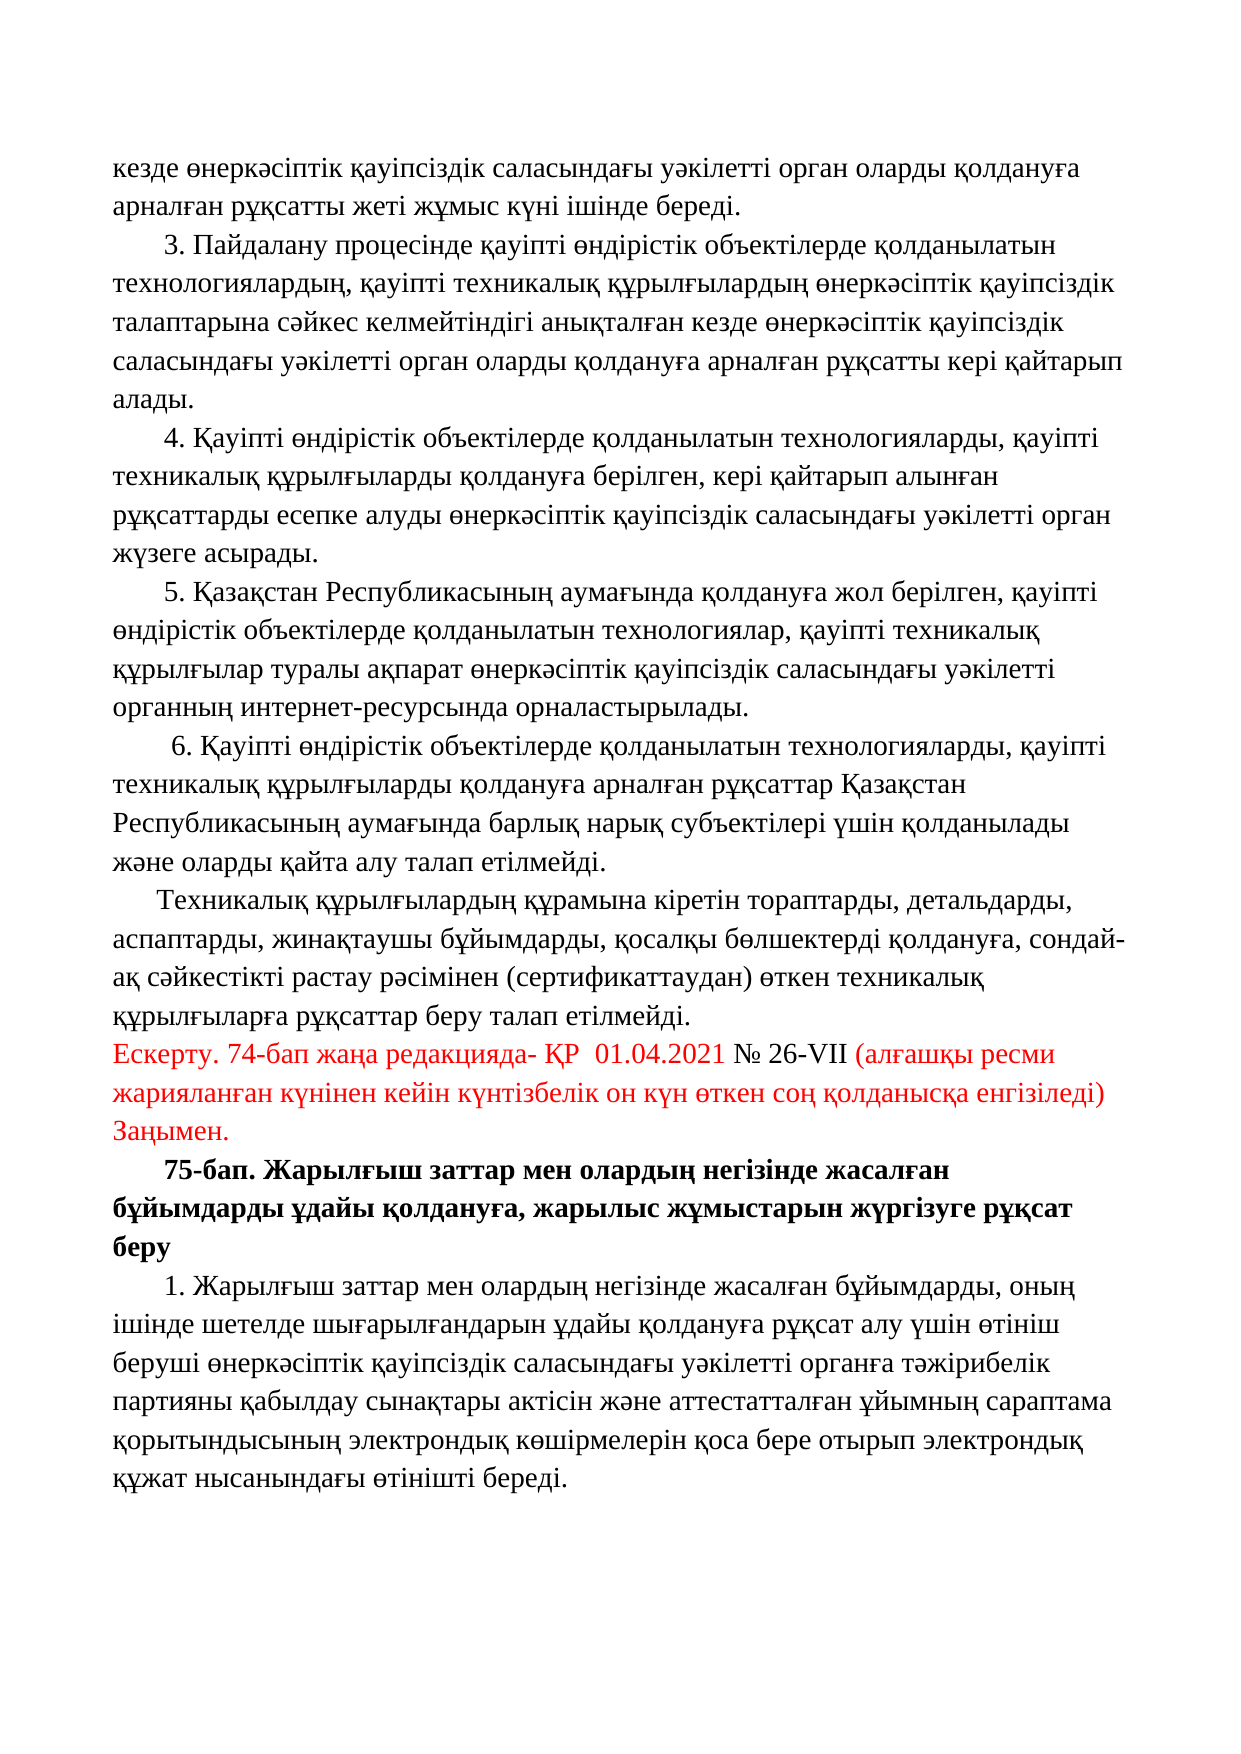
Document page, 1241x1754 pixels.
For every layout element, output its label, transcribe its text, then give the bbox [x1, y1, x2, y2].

text 4. Қауіпті өндірістік объектілерде қолданылатын технологияларды, қауіпті техникалық құрылғыларды қолдануға берілген, кері қайтарып алынған рұқсаттарды есепке алуды өнеркәсіптік қауіпсіздік саласындағы уәкілетті орган жүзеге асырады. [112, 420, 1128, 569]
text 75-бап. Жарылғыш заттар мен олардың негiзiнде жасалған бұйымдарды ұдайы қолдануға, жарылыс жұмыстарын жүргiзуге рұқсат беру [112, 1152, 1128, 1263]
text 1. Жарылғыш заттар мен олардың негізінде жасалған бұйымдарды, оның ішінде шетелде шығарылғандарын ұдайы қолдануға рұқсат алу үшін өтініш беруші өнеркәсіптік қауіпсіздік саласындағы уәкілетті органға тәжірибелік партияны қабылдау сынақтары актісін және аттестатталған ұйымның сараптама қорытындысының электрондық көшірмелерін қоса бере отырып электрондық құжат нысанындағы өтінішті береді. [112, 1268, 1128, 1494]
text 5. Қазақстан Республикасының аумағында қолдануға жол берілген, қауіпті өндірістік объектілерде қолданылатын технологиялар, қауіпті техникалық құрылғылар туралы ақпарат өнеркәсіптік қауіпсіздік саласындағы уәкілетті органның интернет-ресурсында орналастырылады. [112, 574, 1128, 723]
text Техникалық құрылғылардың құрамына кіретін тораптарды, детальдарды, аспаптарды, жинақтаушы бұйымдарды, қосалқы бөлшектерді қолдануға, сондай-ақ сәйкестікті растау рәсімінен (сертификаттаудан) өткен техникалық құрылғыларға рұқсаттар беру талап етілмейді. [112, 882, 1128, 1031]
text 6. Қауіпті өндірістік объектілерде қолданылатын технологияларды, қауіпті техникалық құрылғыларды қолдануға арналған рұқсаттар Қазақстан Республикасының аумағында барлық нарық субъектiлерi үшiн қолданылады және оларды қайта алу талап етілмейді. [112, 728, 1128, 877]
text 3. Пайдалану процесінде қауіпті өндірістік объектілерде қолданылатын технологиялардың, қауіпті техникалық құрылғылардың өнеркәсіптік қауіпсіздік талаптарына сәйкес келмейтіндігі анықталған кезде өнеркәсіптік қауіпсіздік саласындағы уәкілетті орган оларды қолдануға арналған рұқсатты кері қайтарып алады. [112, 227, 1128, 415]
text Ескерту. 74-бап жаңа редакцияда- ҚР 01.04.2021 № 26-VII (алғашқы ресми жарияланған күнінен кейін күнтізбелік он күн өткен соң қолданысқа енгізіледі) Заңымен. [112, 1036, 1128, 1147]
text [112, 150, 1128, 222]
